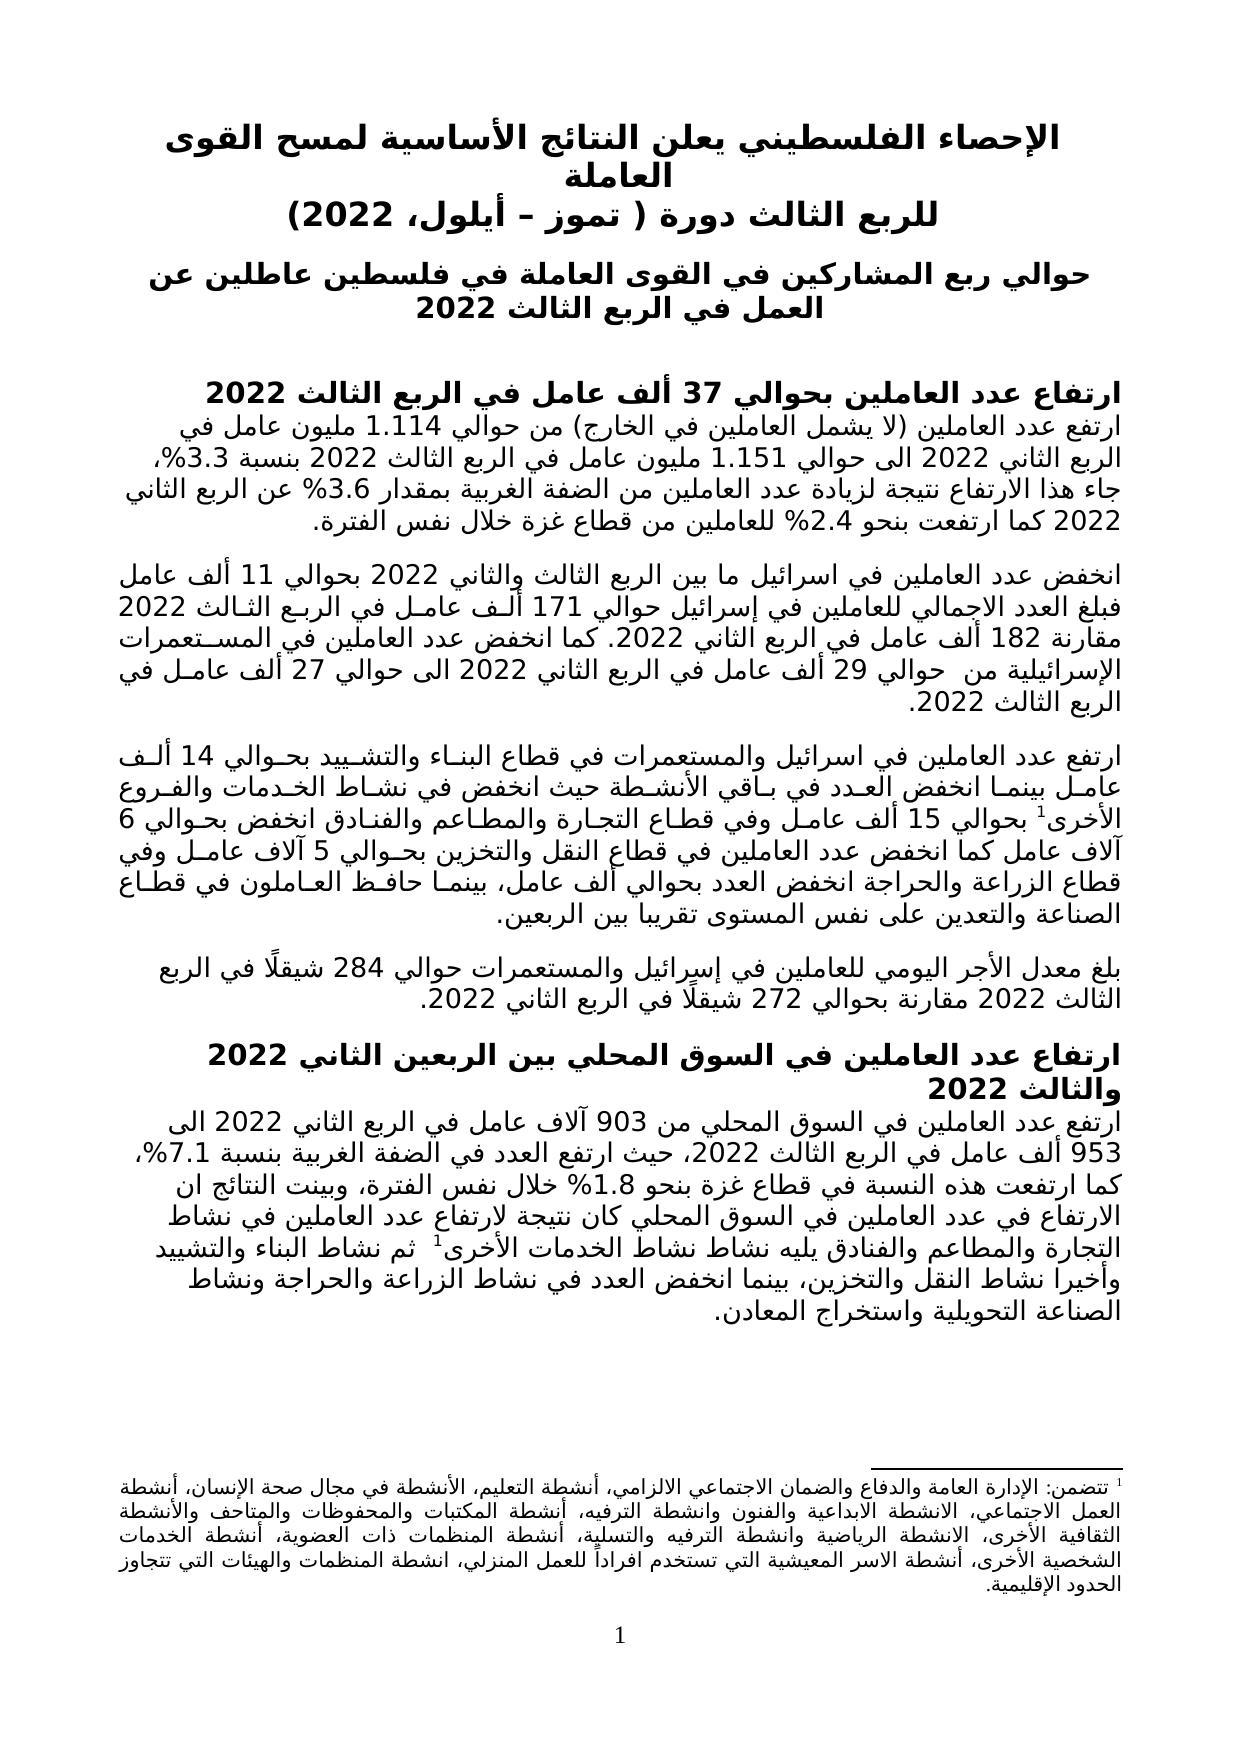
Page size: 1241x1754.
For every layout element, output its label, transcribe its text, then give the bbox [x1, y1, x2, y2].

text بلغ معدل الأجر اليومي للعاملين في إسرائيل والمستعمرات حوالي 284 شيقلًا في الربع الثالث 2022 مقارنة بحوالي 272 شيقلًا في الربع الثاني 2022. [118, 952, 1122, 1015]
text ارتفاع عدد العاملين في السوق المحلي بين الربعين الثاني 2022 والثالث 2022 [118, 1038, 1122, 1106]
text ارتفع عدد العاملين (لا يشمل العاملين في الخارج) من حوالي 1.114 مليون عامل في الربع الثاني 2022 الى حوالي 1.151 مليون عامل في الربع الثالث 2022 بنسبة 3.3%، جاء هذا الارتفاع نتيجة لزيادة عدد العاملين من الضفة الغربية بمقدار 3.6% عن الربع الثاني 2022 كما ارتفعت بنحو 2.4% للعاملين من قطاع غزة خلال نفس الفترة. [118, 411, 1122, 537]
text للربع الثالث دورة ( تموز – أيلول، 2022) [118, 196, 1107, 235]
text حوالي ربع المشاركين في القوى العاملة في فلسطين عاطلين عن العمل في الربع الثالث 2022 [118, 257, 1122, 325]
text انخفض عدد العاملين في اسرائيل ما بين الربع الثالث والثاني 2022 بحوالي 11 ألف عامل فبلغ العدد الاجمالي للعاملين في إسرائيل حوالي 171 ألف عامل في الربع الثالث 2022 مقارنة 182 ألف عامل في الربع الثاني 2022. كما انخفض عدد العاملين في المستعمرات الإسرائيلية من حوالي 29 ألف عامل في الربع الثاني 2022 الى حوالي 27 ألف عامل في الربع الثالث 2022. [118, 560, 1122, 717]
text ارتفع عدد العاملين في السوق المحلي من 903 آلاف عامل في الربع الثاني 2022 الى 953 ألف عامل في الربع الثالث 2022، حيث ارتفع العدد في الضفة الغربية بنسبة 7.1%، كما ارتفعت هذه النسبة في قطاع غزة بنحو 1.8% خلال نفس الفترة، وبينت النتائج ان الارتفاع في عدد العاملين في السوق المحلي كان نتيجة لارتفاع عدد العاملين في نشاط التجارة والمطاعم والفنادق يليه نشاط نشاط الخدمات الأخرى1 ثم نشاط البناء والتشييد وأخيرا نشاط النقل والتخزين، بينما انخفض العدد في نشاط الزراعة والحراجة ونشاط الصناعة التحويلية واستخراج المعادن. [118, 1106, 1122, 1327]
text الإحصاء الفلسطيني يعلن النتائج الأساسية لمسح القوى العاملة [118, 118, 1107, 196]
text ارتفع عدد العاملين في اسرائيل والمستعمرات في قطاع البناء والتشييد بحوالي 14 ألف عامل بينما انخفض العدد في باقي الأنشطة حيث انخفض في نشاط الخدمات والفروع الأخرى بحوالي 15 ألف عامل وفي قطاع التجارة والمطاعم والفنادق انخفض بحوالي 6 آلاف عامل كما انخفض عدد العاملين في قطاع النقل والتخزين بحوالي 5 آلاف عامل وفي قطاع الزراعة والحراجة انخفض العدد بحوالي ألف عامل، بينما حافظ العاملون في قطاع الصناعة والتعدين على نفس المستوى تقريبا بين الربعين. [118, 740, 1122, 929]
text ارتفاع عدد العاملين بحوالي 37 ألف عامل في الربع الثالث 2022 [118, 377, 1122, 411]
